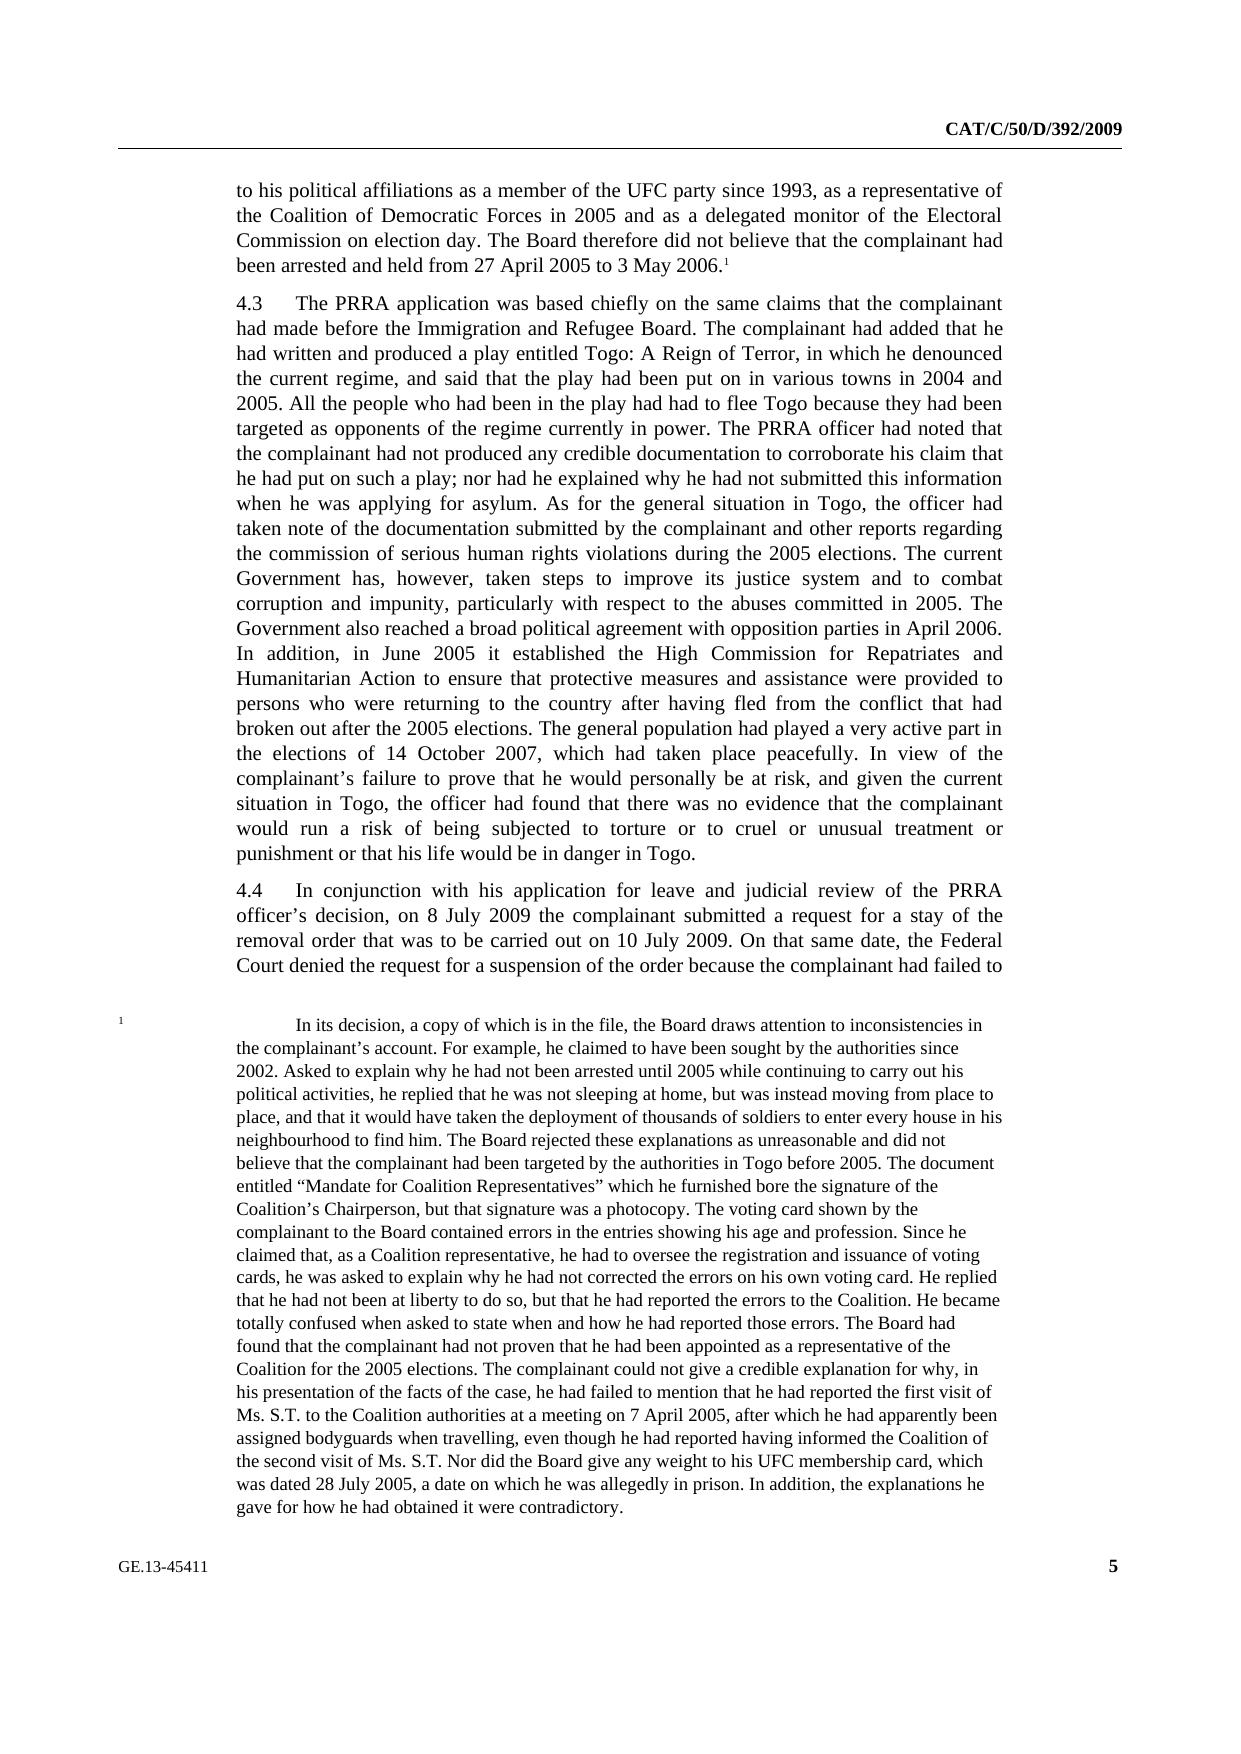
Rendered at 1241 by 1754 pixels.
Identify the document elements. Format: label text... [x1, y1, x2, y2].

text 4.3 The PRRA application was based chiefly on the same claims that the complainant had made before the Immigration and Refugee Board. The complainant had added that he had written and produced a play entitled : A Reign of Terror, in which he denounced the current regime, and said that the play had been put on in various towns in 2004 and 2005. All the people who had been in the play had had to flee because they had been targeted as opponents of the regime currently in power. The PRRA officer had noted that the complainant had not produced any credible documentation to corroborate his claim that he had put on such a play; nor had he explained why he had not submitted this information when he was applying for asylum. As for the general situation in , the officer had taken note of the documentation submitted by the complainant and other reports regarding the commission of serious human rights violations during the 2005 elections. The current Government has, however, taken steps to improve its justice system and to combat corruption and impunity, particularly with respect to the abuses committed in 2005. The Government also reached a broad political agreement with opposition parties in April 2006. In addition, in June 2005 it established the High Commission for Repatriates and Humanitarian Action to ensure that protective measures and assistance were provided to persons who were returning to the country after having fled from the conflict that had broken out after the 2005 elections. The general population had played a very active part in the elections of 14 October 2007, which had taken place peacefully. In view of the complainant’s failure to prove that he would personally be at risk, and given the current situation in Togo, the officer had found that there was no evidence that the complainant would run a risk of being subjected to torture or to cruel or unusual treatment or punishment or that his life would be in danger in Togo. [236, 290, 1004, 865]
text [236, 177, 1004, 277]
text 4.4 In conjunction with his application for leave and judicial review of the PRRA officer’s decision, on 8 July 2009 the complainant submitted a request for a stay of the removal order that was to be carried out on 10 July 2009. On that same date, the Federal Court denied the request for a suspension of the order because the complainant had failed to demonstrate: (1) that his request was based on a serious issue; (2) that he was at risk of suffering irreparable harm; or (3) that the balance of (in)convenience was in his favour. [236, 877, 1004, 977]
